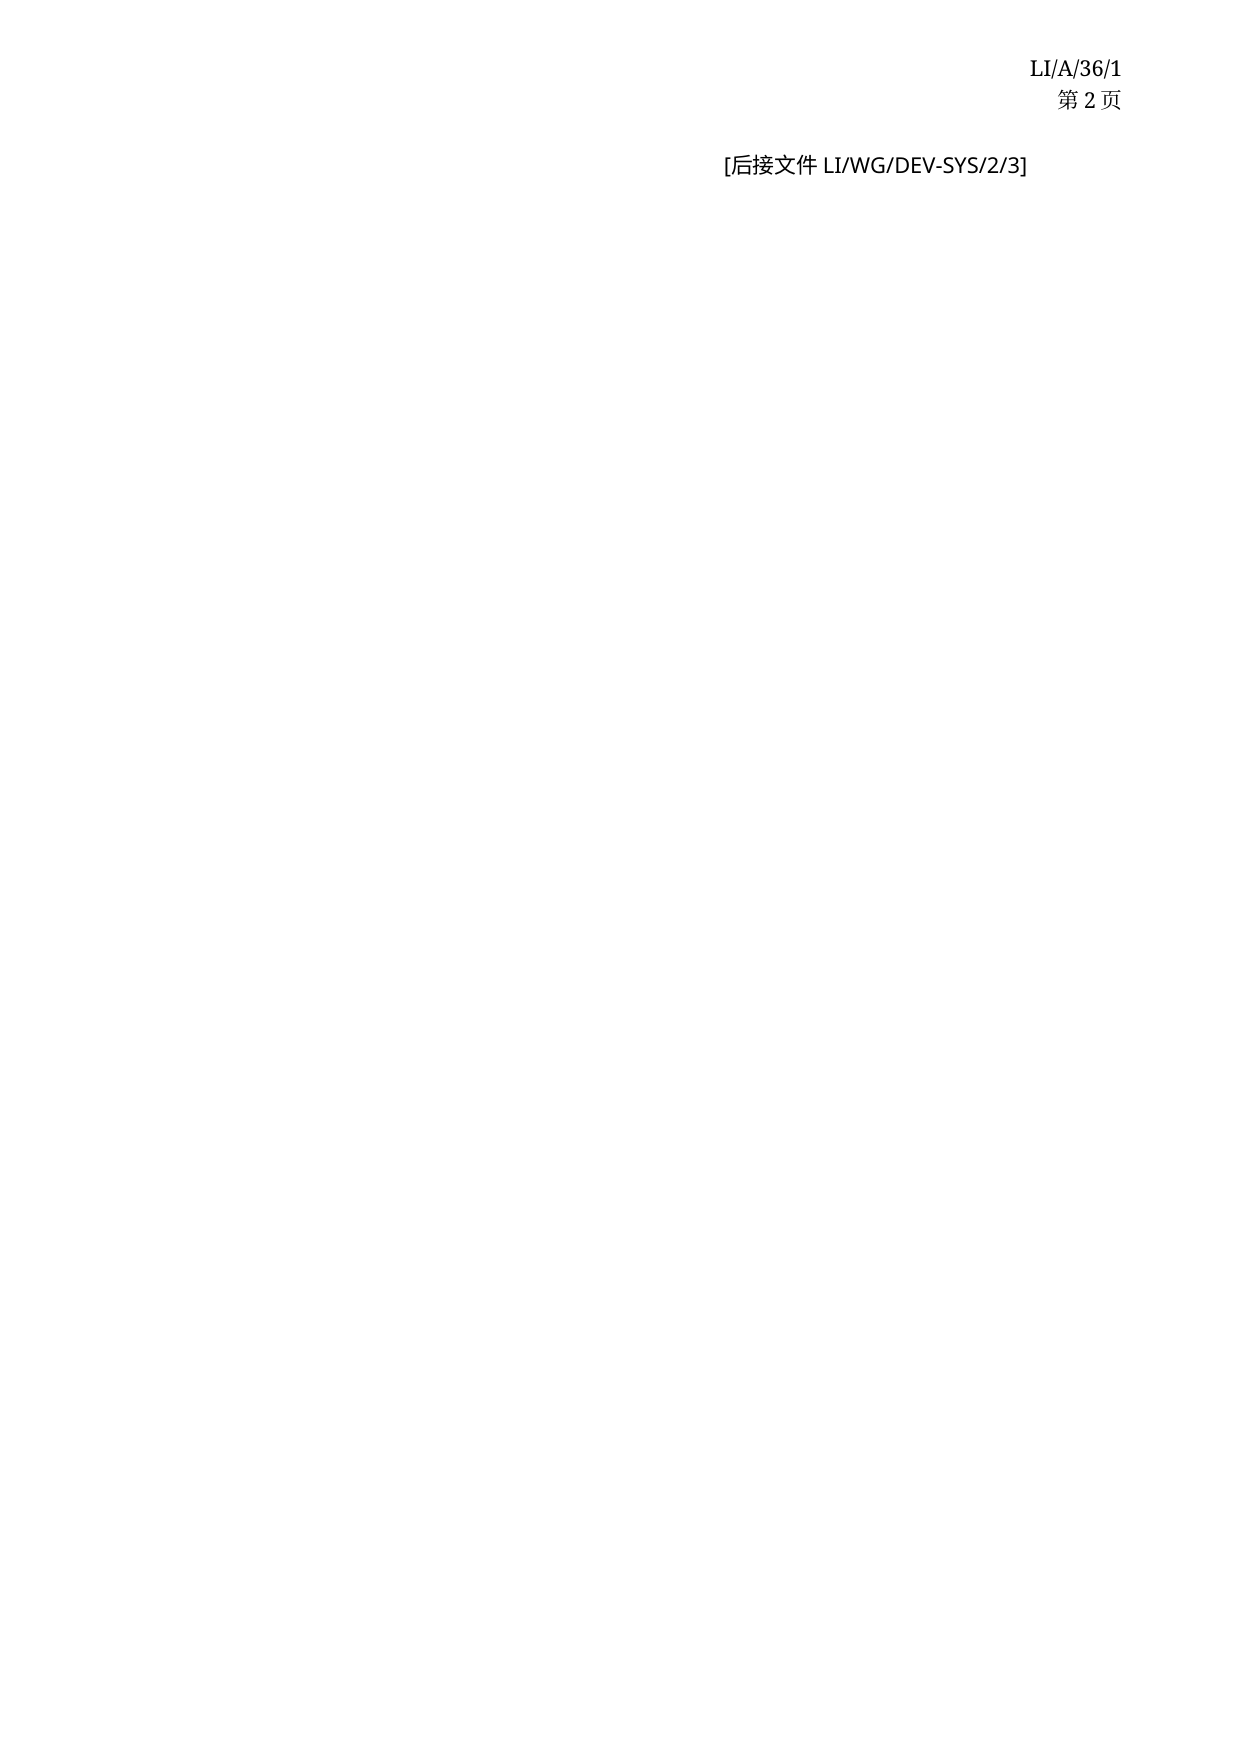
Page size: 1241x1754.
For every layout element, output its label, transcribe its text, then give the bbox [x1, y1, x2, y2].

text [后接文件LI/WG/DEV-SYS/2/3] [723, 144, 1122, 180]
